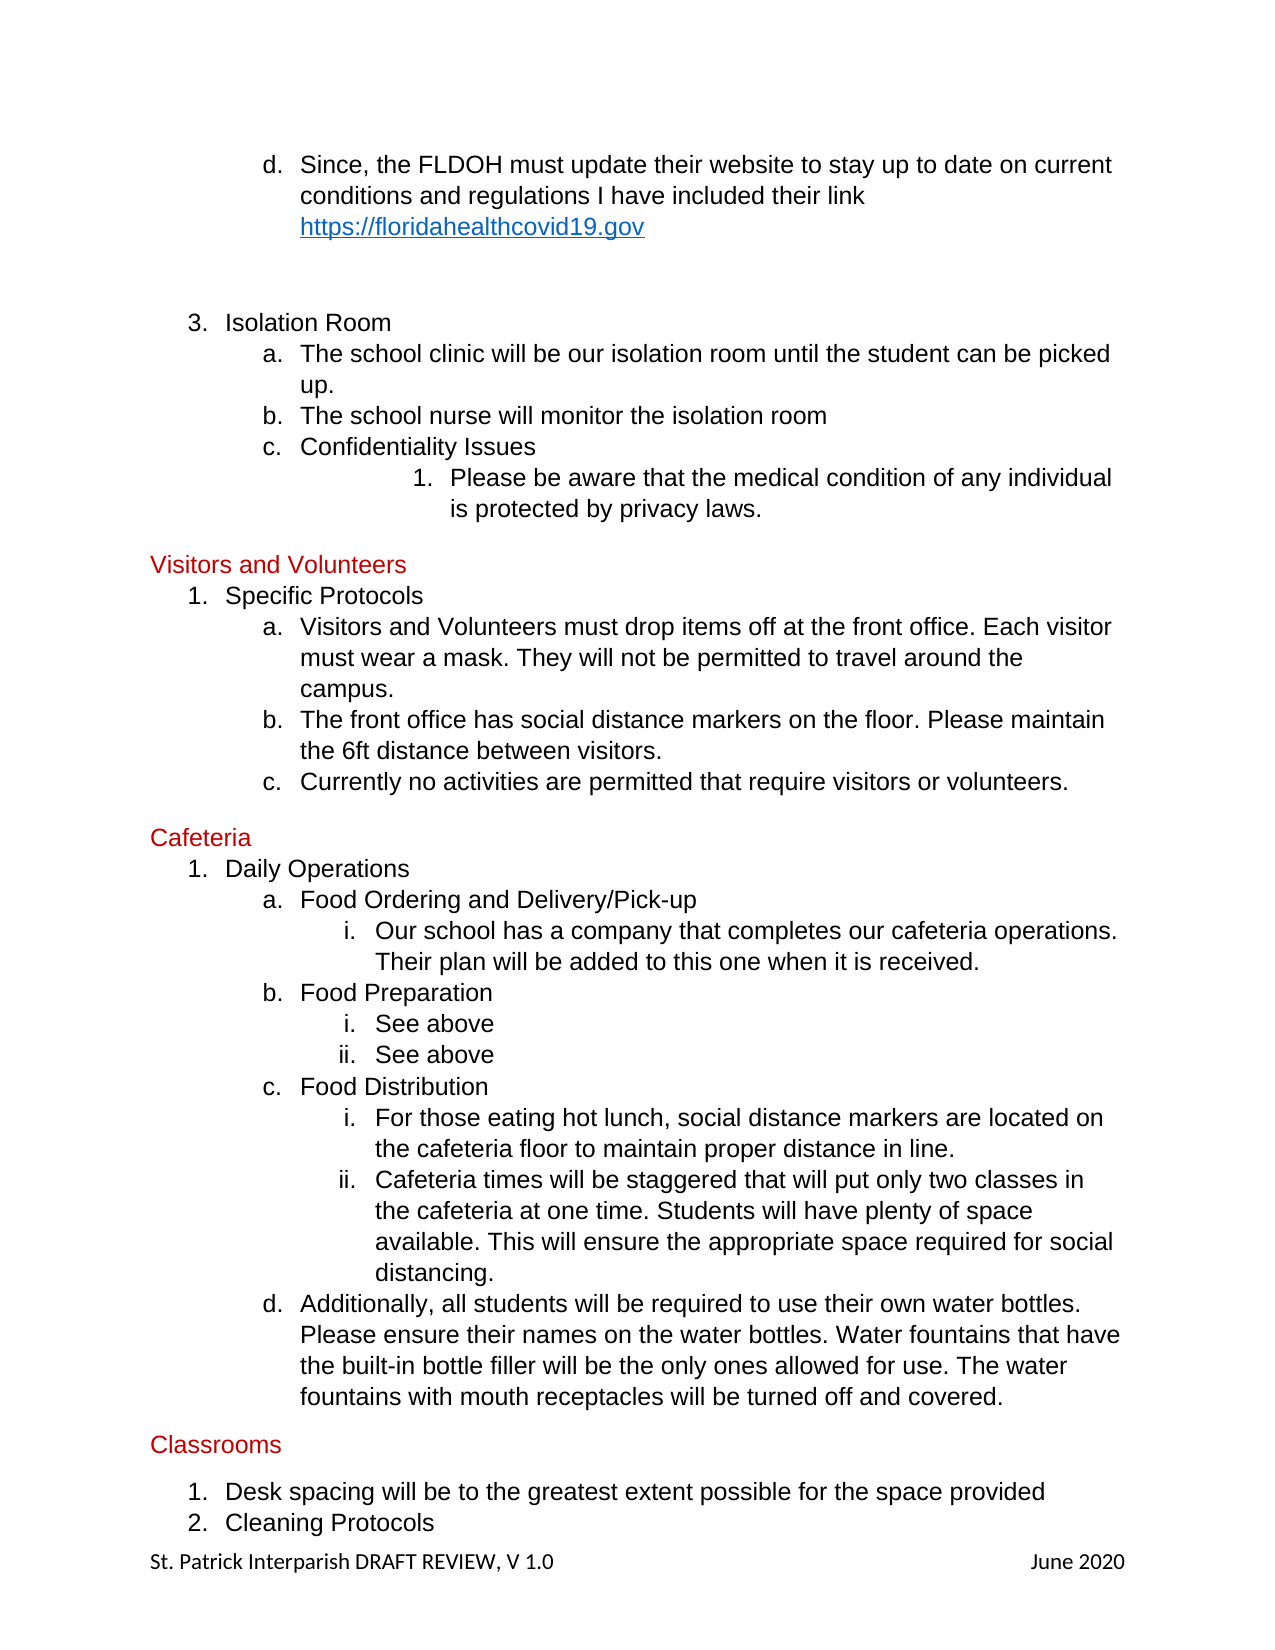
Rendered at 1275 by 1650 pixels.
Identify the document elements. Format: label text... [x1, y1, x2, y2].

list Food Ordering and Delivery/Pick-up [262, 885, 1125, 914]
list Daily Operations [187, 854, 1125, 883]
list The front office has social distance markers on the floor. Please maintain the 6ft distance between visitors. [262, 705, 1125, 765]
list For those eating hot lunch, social distance markers are located on the cafeteria floor to maintain proper distance in line. [356, 1102, 1125, 1162]
list Cafeteria times will be staggered that will put only two classes in the cafeteria at one time. Students will have plenty of space available. This will ensure the appropriate space required for social distancing. [356, 1164, 1125, 1286]
list Desk spacing will be to the greatest extent possible for the space provided [187, 1477, 1125, 1506]
list See above [356, 1040, 1125, 1069]
list Currently no activities are permitted that require visitors or volunteers. [262, 767, 1125, 796]
list The school clinic will be our isolation room until the student can be picked up. [262, 338, 1125, 398]
subtitle Cafeteria [150, 823, 1125, 852]
list Isolation Room [187, 307, 1125, 336]
list The school nurse will monitor the isolation room [262, 401, 1125, 429]
list See above [356, 1009, 1125, 1038]
list Specific Protocols [187, 581, 1125, 609]
list Food Distribution [262, 1071, 1125, 1100]
list Food Preparation [262, 978, 1125, 1007]
text Classrooms [150, 1429, 1125, 1458]
list Our school has a company that completes our cafeteria operations. Their plan will be added to this one when it is received. [356, 916, 1125, 976]
list Visitors and Volunteers must drop items off at the front office. Each visitor must wear a mask. They will not be permitted to travel around the campus. [262, 612, 1125, 703]
list Cleaning Protocols [187, 1508, 1125, 1537]
list Confidentiality Issues [262, 432, 1125, 460]
list Since, the FLDOH must update their website to stay up to date on current conditions and regulations I have included their link https://floridahealthcovid19.gov [262, 150, 1125, 241]
list Please be aware that the medical condition of any individual is protected by privacy laws. [412, 463, 1125, 522]
list Additionally, all students will be required to use their own water bottles. Please ensure their names on the water bottles. Water fountains that have the built-in bottle filler will be the only ones allowed for use. The water fountains with mouth receptacles will be turned off and covered. [262, 1289, 1125, 1411]
subtitle Visitors and Volunteers [150, 550, 1125, 578]
